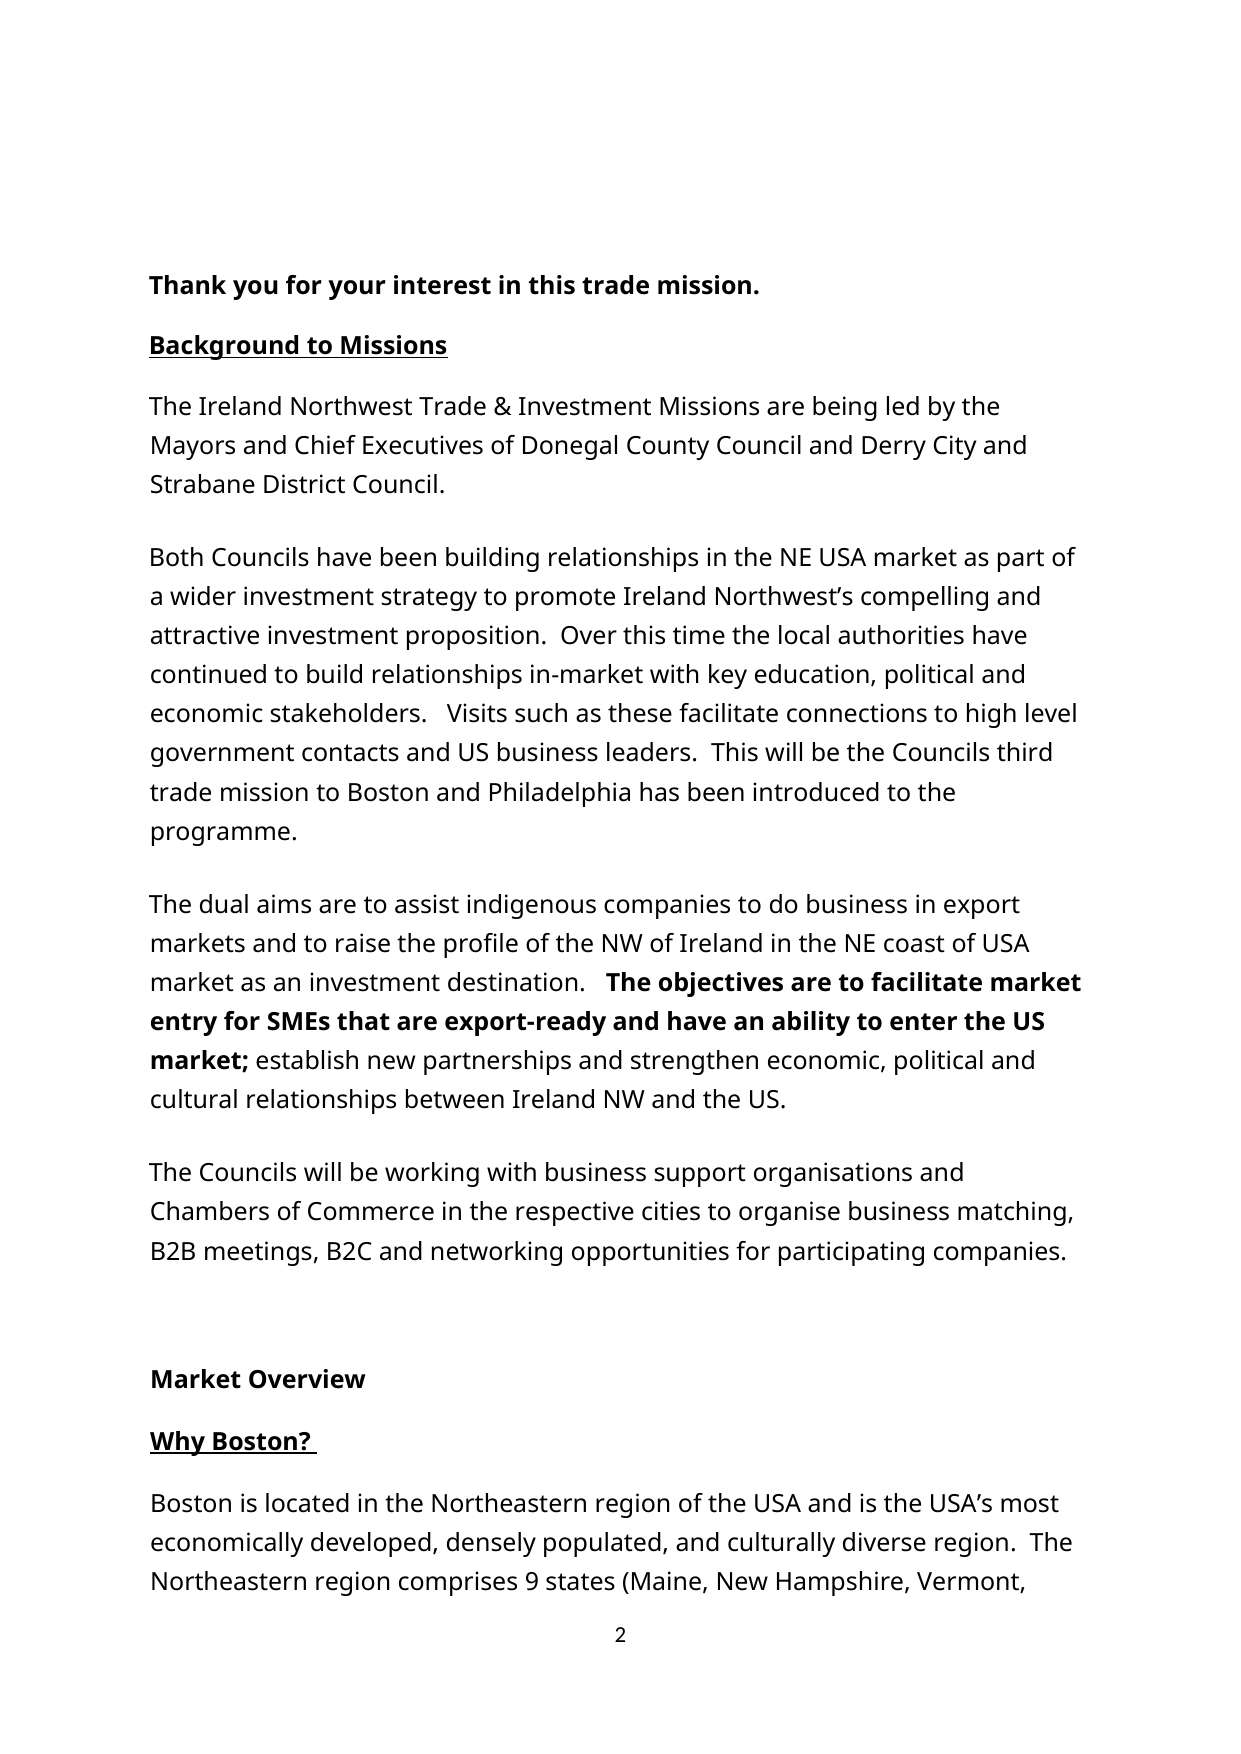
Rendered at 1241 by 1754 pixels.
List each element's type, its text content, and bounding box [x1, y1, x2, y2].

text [150, 1486, 1090, 1598]
text Why Boston? [150, 1423, 1090, 1457]
text The dual aims are to assist indigenous companies to do business in export markets and to raise the profile of the NW of Ireland in the NE coast of USA market as an investment destination. The objectives are to facilitate market entry for SMEs that are export-ready and have an ability to enter the US market; establish new partnerships and strengthen economic, political and cultural relationships between Ireland NW and the US. [148, 886, 1090, 1116]
text The Ireland Northwest Trade & Investment Missions are being led by the Mayors and Chief Executives of Donegal County Council and Derry City and Strabane District Council. [148, 388, 1090, 501]
text Both Councils have been building relationships in the NE USA market as part of a wider investment strategy to promote Ireland Northwest’s compelling and attractive investment proposition. Over this time the local authorities have continued to build relationships in-market with key education, political and economic stakeholders. Visits such as these facilitate connections to high level government contacts and US business leaders. This will be the Councils third trade mission to Boston and Philadelphia has been introduced to the programme. [148, 539, 1090, 847]
text Market Overview [150, 1361, 1090, 1395]
text Thank you for your interest in this trade mission. [148, 267, 1092, 302]
text Background to Missions [148, 328, 1092, 362]
text The Councils will be working with business support organisations and Chambers of Commerce in the respective cities to organise business matching, B2B meetings, B2C and networking opportunities for participating companies. [148, 1155, 1090, 1267]
